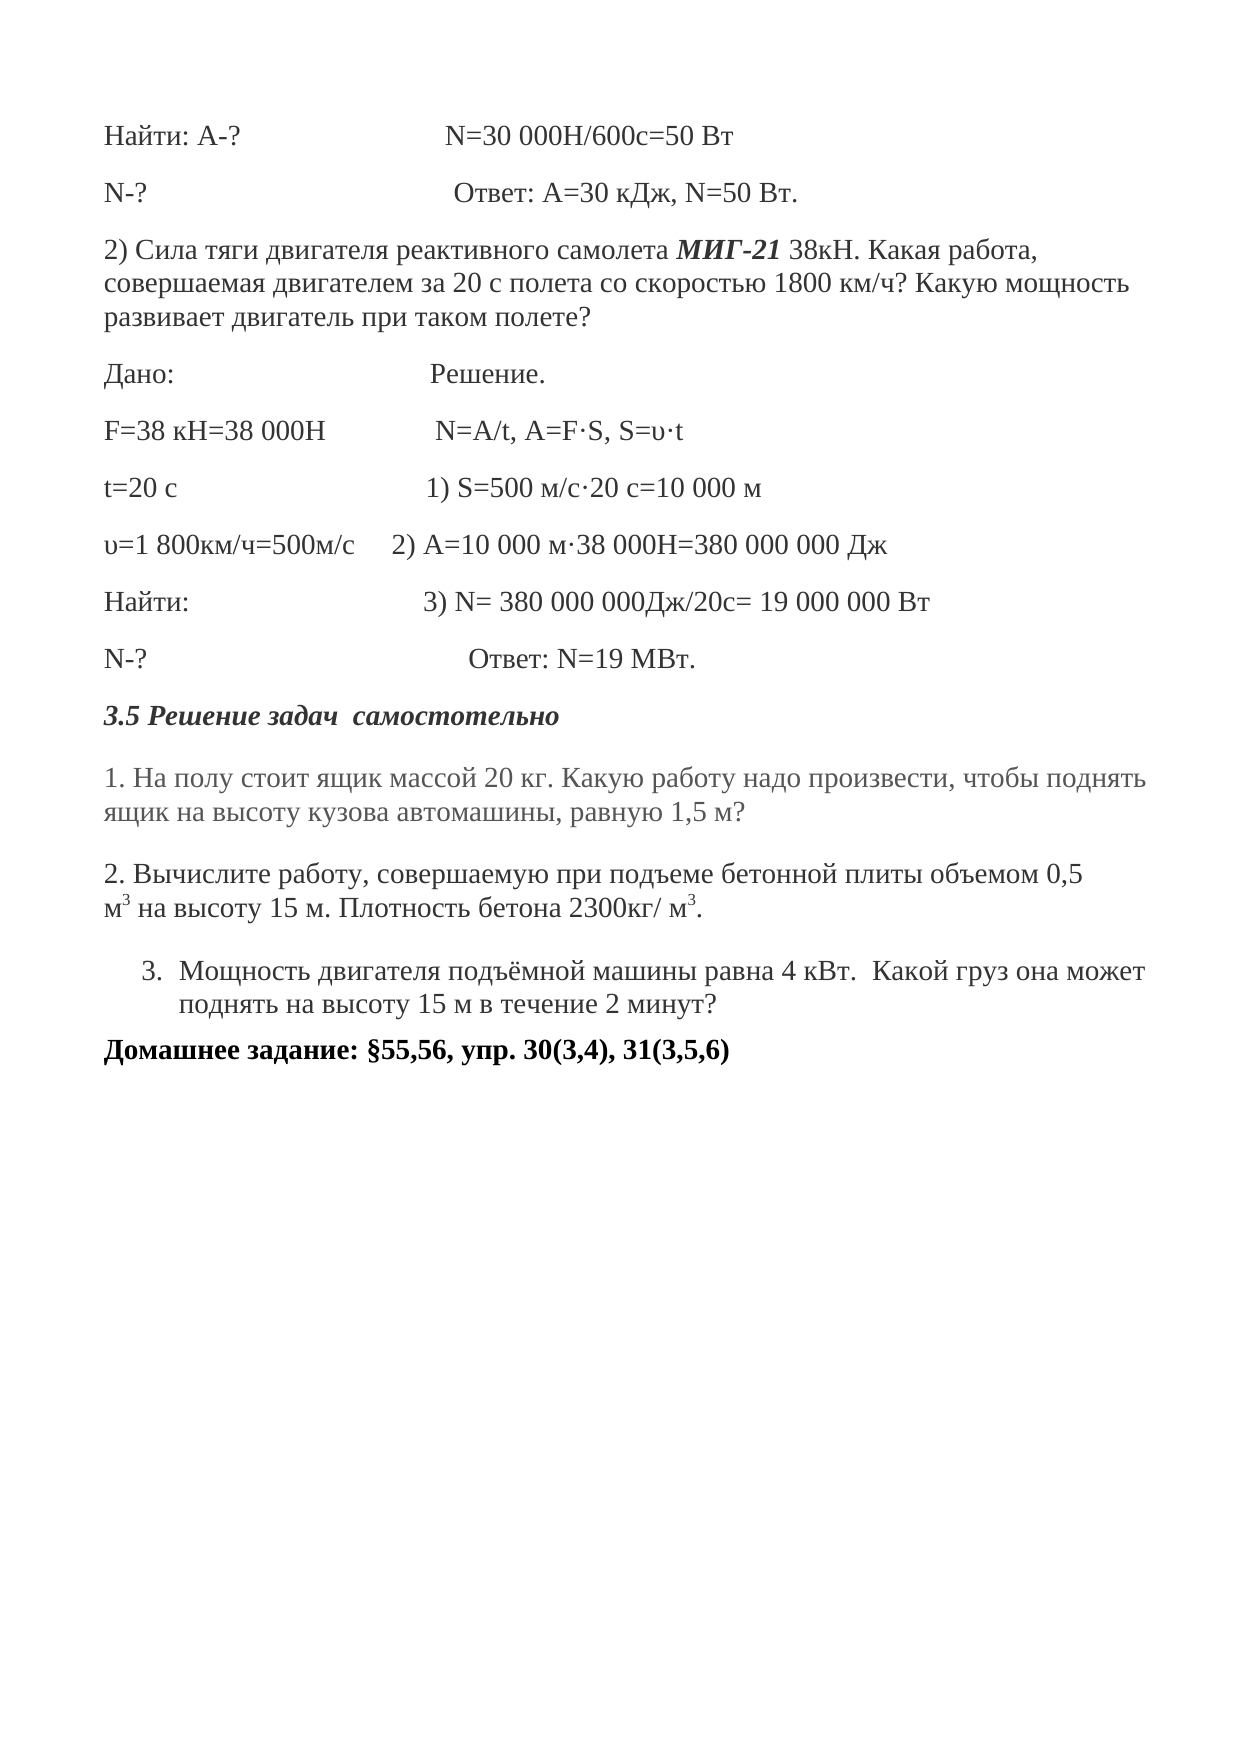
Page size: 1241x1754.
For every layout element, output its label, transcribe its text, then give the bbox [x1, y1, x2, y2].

text Найти: А-? N=30 000Н/600с=50 Вт [103, 118, 1152, 152]
text 2) Сила тяги двигателя реактивного самолета МИГ-21 38кН. Какая работа, совершаемая двигателем за 20 с полета со скоростью 1800 км/ч? Какую мощность развивает двигатель при таком полете? [103, 232, 1152, 333]
text N-? Ответ: А=30 кДж, N=50 Вт. [103, 175, 1152, 209]
text 3.5 Решение задач самостотельно [103, 698, 1152, 732]
text N-? Ответ: N=19 МВт. [103, 641, 1152, 674]
text Найти: 3) N= 380 000 000Дж/20с= 19 000 000 Вт [103, 584, 1152, 618]
list Мощность двигателя подъёмной машины равна 4 кВт. Какой груз она может поднять на высоту 15 м в течение 2 минут? [141, 953, 1152, 1020]
text t=20 с 1) S=500 м/с·20 с=10 000 м [103, 470, 1152, 504]
text F=38 кН=38 000Н N=А/t, А=F·S, S=υ·t [103, 413, 1152, 447]
text Домашнее задание: §55,56, упр. 30(3,4), 31(3,5,6) [103, 1032, 1152, 1066]
text 1. На полу стоит ящик массой 20 кг. Какую работу надо произвести, чтобы поднять ящик на высоту кузова автомашины, равную 1,5 м? [103, 761, 1152, 828]
text 2. Вычислите работу, совершаемую при подъеме бетонной плиты объемом 0,5 м3 на высоту 15 м. Плотность бетона 2300кг/ м3. [103, 857, 1152, 924]
text Дано: Решение. [103, 356, 1152, 390]
text υ=1 800км/ч=500м/с 2) А=10 000 м·38 000Н=380 000 000 Дж [103, 527, 1152, 561]
